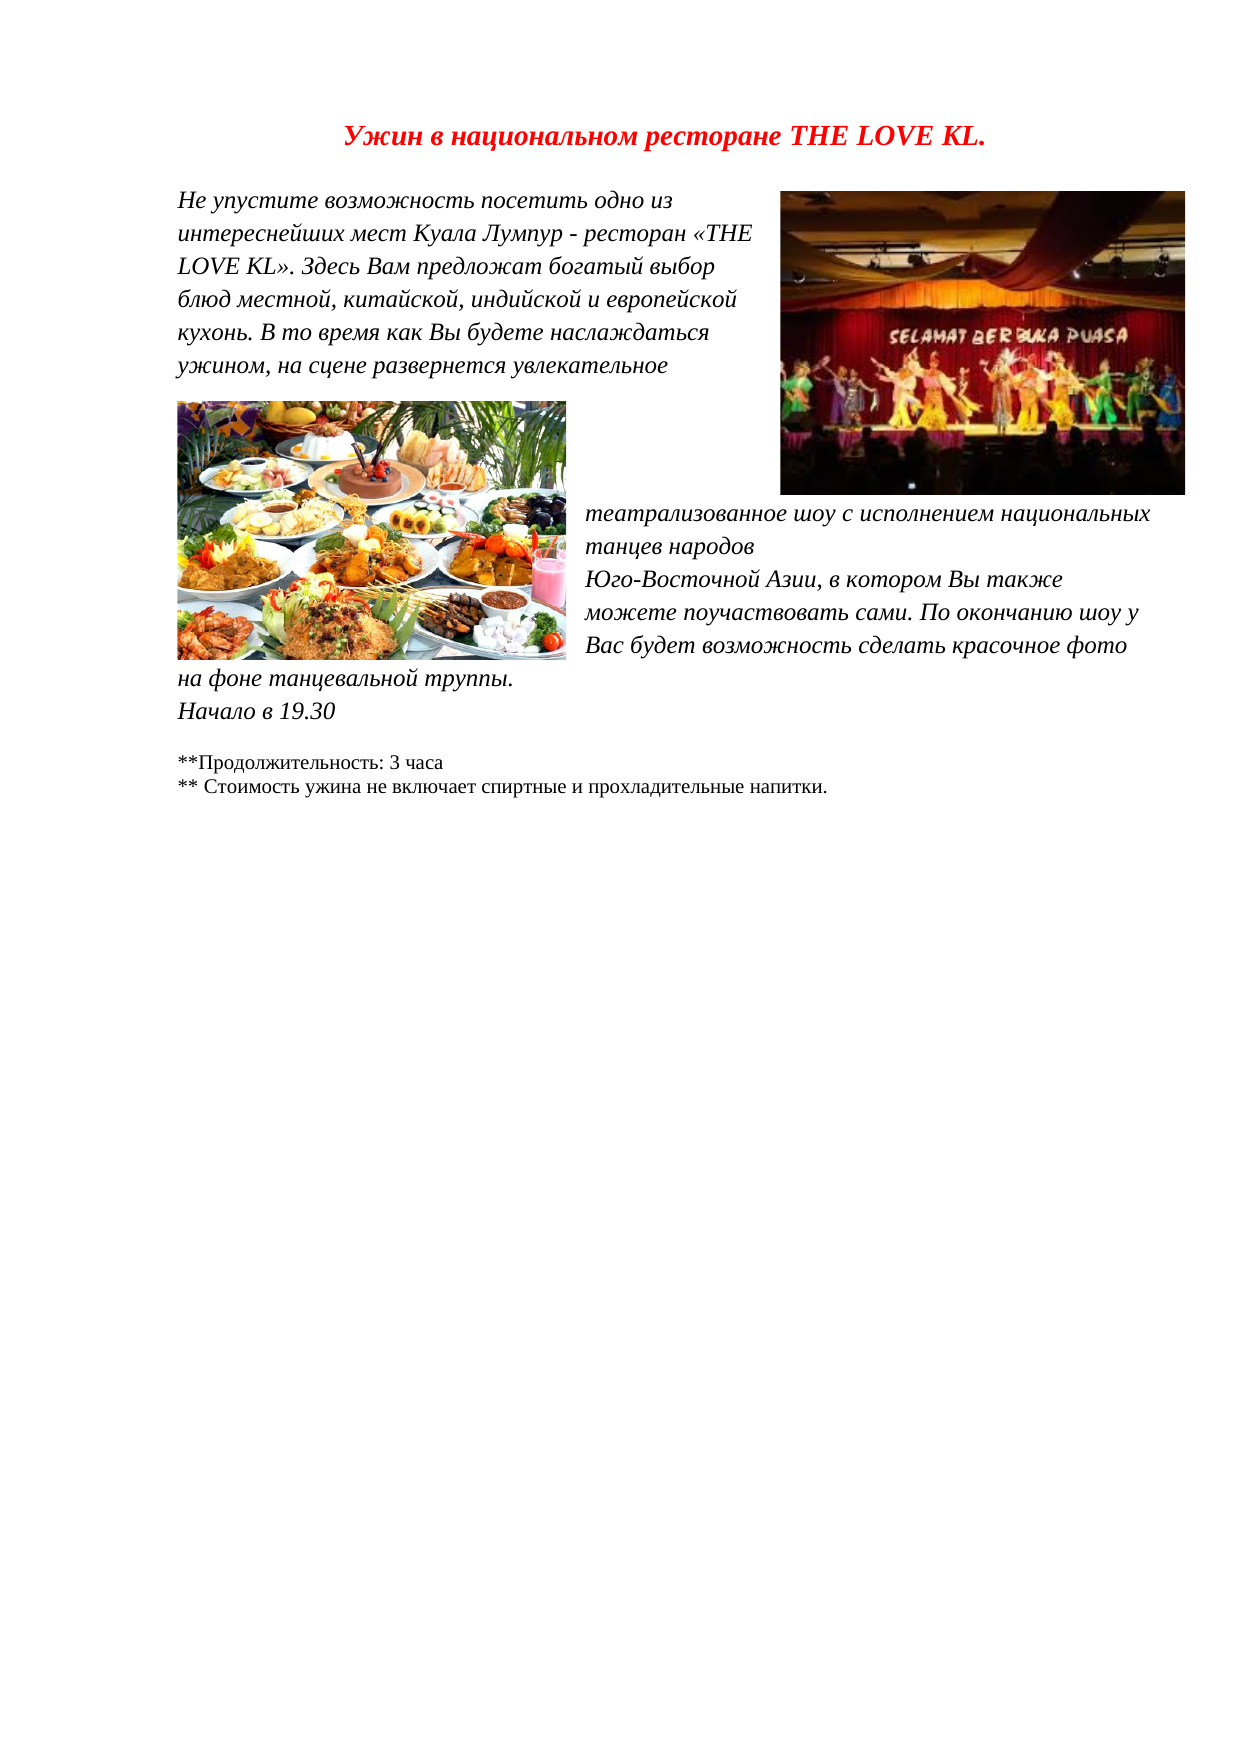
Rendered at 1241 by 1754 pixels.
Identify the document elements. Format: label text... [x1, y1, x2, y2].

text Ужин в национальном ресторане THE LOVE KL. [177, 118, 1152, 152]
text ** Стоимость ужина не включает спиртные и прохладительные напитки. [177, 774, 861, 798]
picture [177, 401, 567, 660]
text **Продолжительность: 3 часа [177, 750, 861, 774]
picture [780, 191, 1185, 495]
